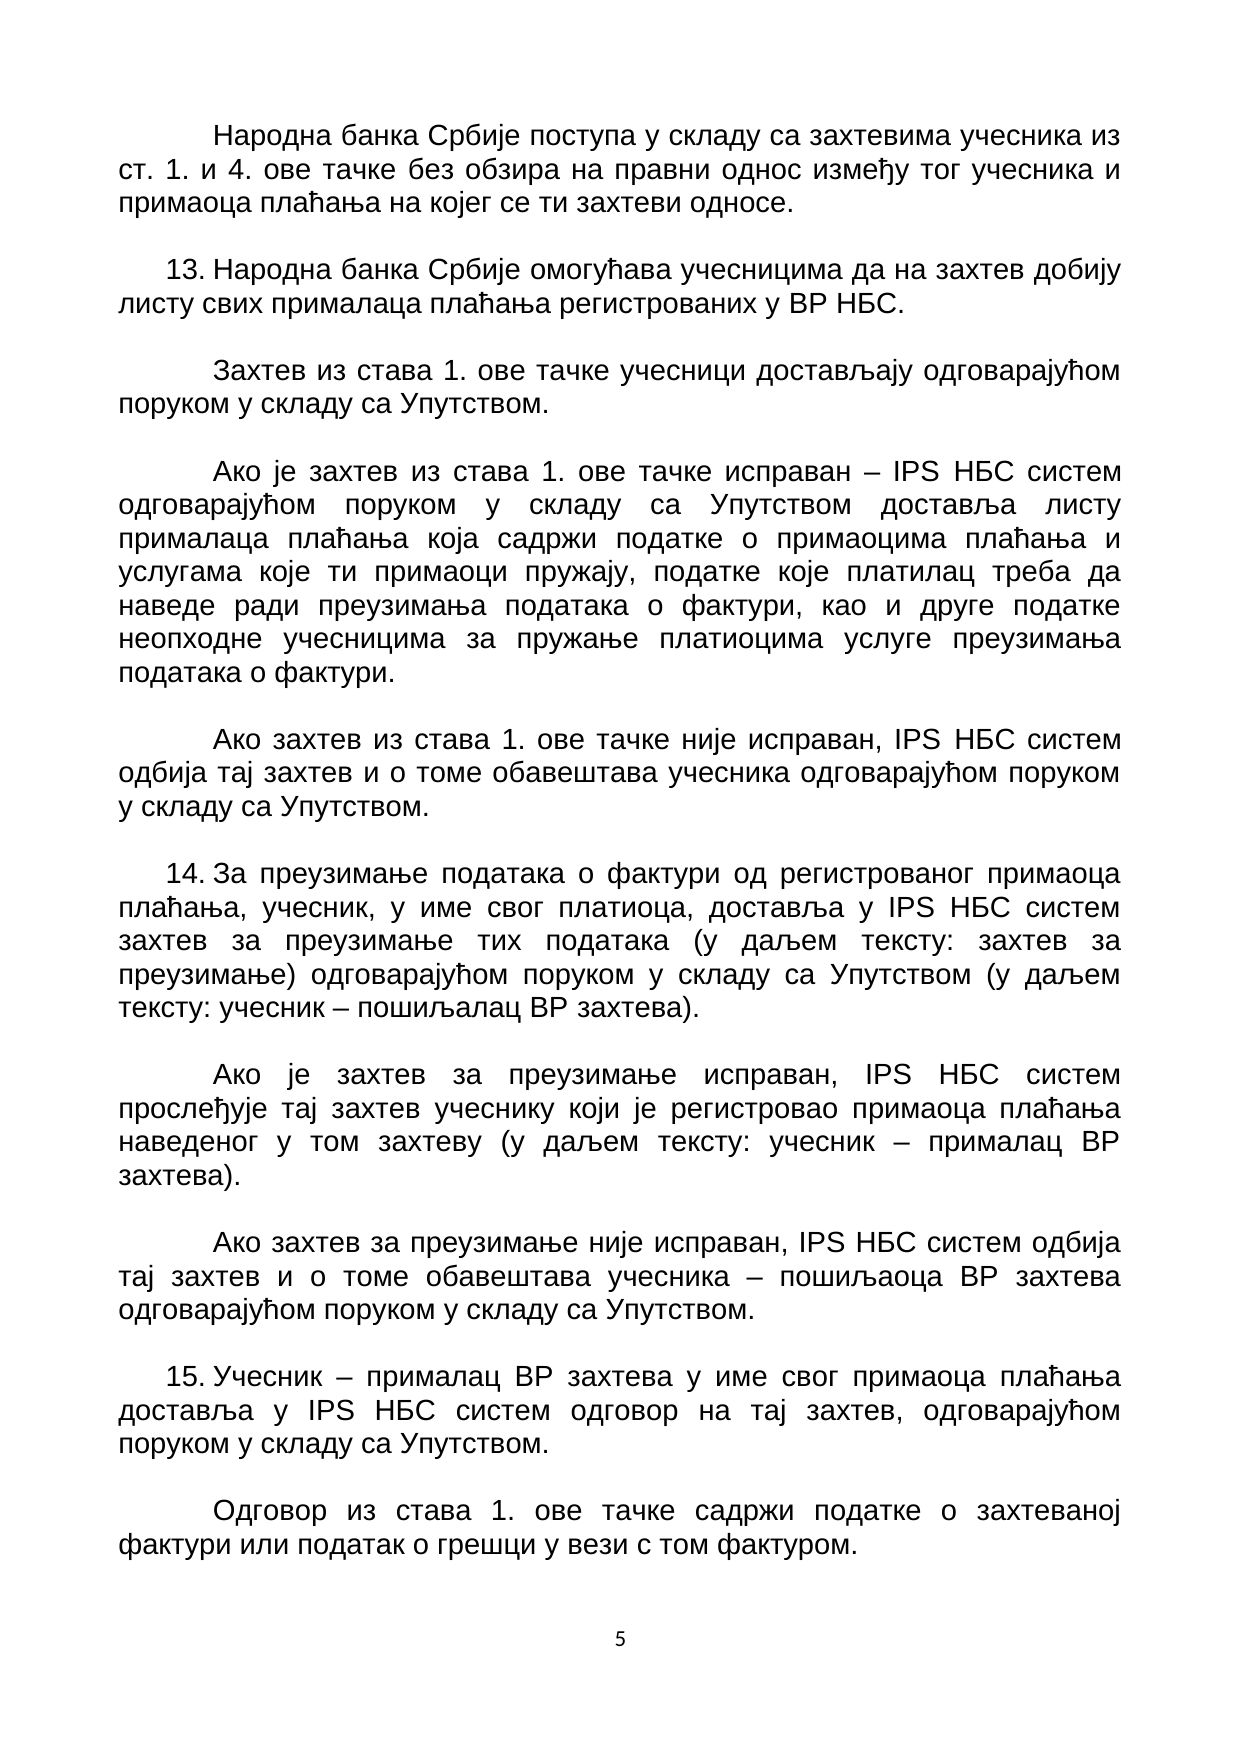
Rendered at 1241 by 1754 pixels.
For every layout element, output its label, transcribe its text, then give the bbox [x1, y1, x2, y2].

text Ако захтев за преузимање није исправан, IPS НБС систем одбија тај захтев и о томе обавештава учесника – пошиљаоца BP захтева одговарајућом поруком у складу са Упутством. [118, 1225, 1122, 1326]
text Одговор из става 1. ове тачке садржи податке о захтеваноj фактури или податак о грешци у вези с том фактуром. [118, 1493, 1122, 1560]
text Ако је захтев из става 1. ове тачке исправан – IPS НБС систем одговарајућом поруком у складу са Упутством доставља листу прималаца плаћања која садржи податке о примаоцима плаћања и услугама које ти примаоци пружају, податке које платилац треба да наведе ради преузимања података о фактури, као и друге податке неопходне учесницима за пружање платиоцима услуге преузимања података о фактури. [118, 453, 1122, 688]
text Народна банка Србије поступа у складу са захтевима учесника из ст. 1. и 4. ове тачке без обзира на правни однос између тог учесника и примаоца плаћања на којег се ти захтеви односе. [118, 118, 1122, 219]
text 14. За преузимање података о фактури од регистрованог примаоца плаћања, учесник, у име свог платиоца, доставља у IPS НБС систем захтев за преузимање тих података (у даљем тексту: захтев за преузимање) одговарајућом поруком у складу са Упутством (у даљем тексту: учесник – пошиљалац BP захтева). [118, 856, 1122, 1024]
text Ако захтев из става 1. ове тачке није исправан, IPS НБС систем одбија тај захтев и о томе обавештава учесника одговарајућом поруком у складу са Упутством. [118, 722, 1122, 822]
text 15. Учесник – прималац BP захтева у име свог примаоца плаћања доставља у IPS НБС систем одговор на тај захтев, одговарајућом поруком у складу са Упутством. [118, 1359, 1122, 1460]
text 13. Народна банка Србије омогућава учесницима да на захтев добију листу свих прималаца плаћања регистрованих у BP НБС. [118, 252, 1122, 319]
text Ако је захтев за преузимање исправан, IPS НБС систем прослеђује тај захтев учеснику који је регистровао примаоца плаћања наведеног у том захтеву (у даљем тексту: учесник – прималац BP захтева). [118, 1057, 1122, 1191]
text Захтев из става 1. ове тачке учесници достављају одговарајућом поруком у складу са Упутством. [118, 353, 1122, 420]
